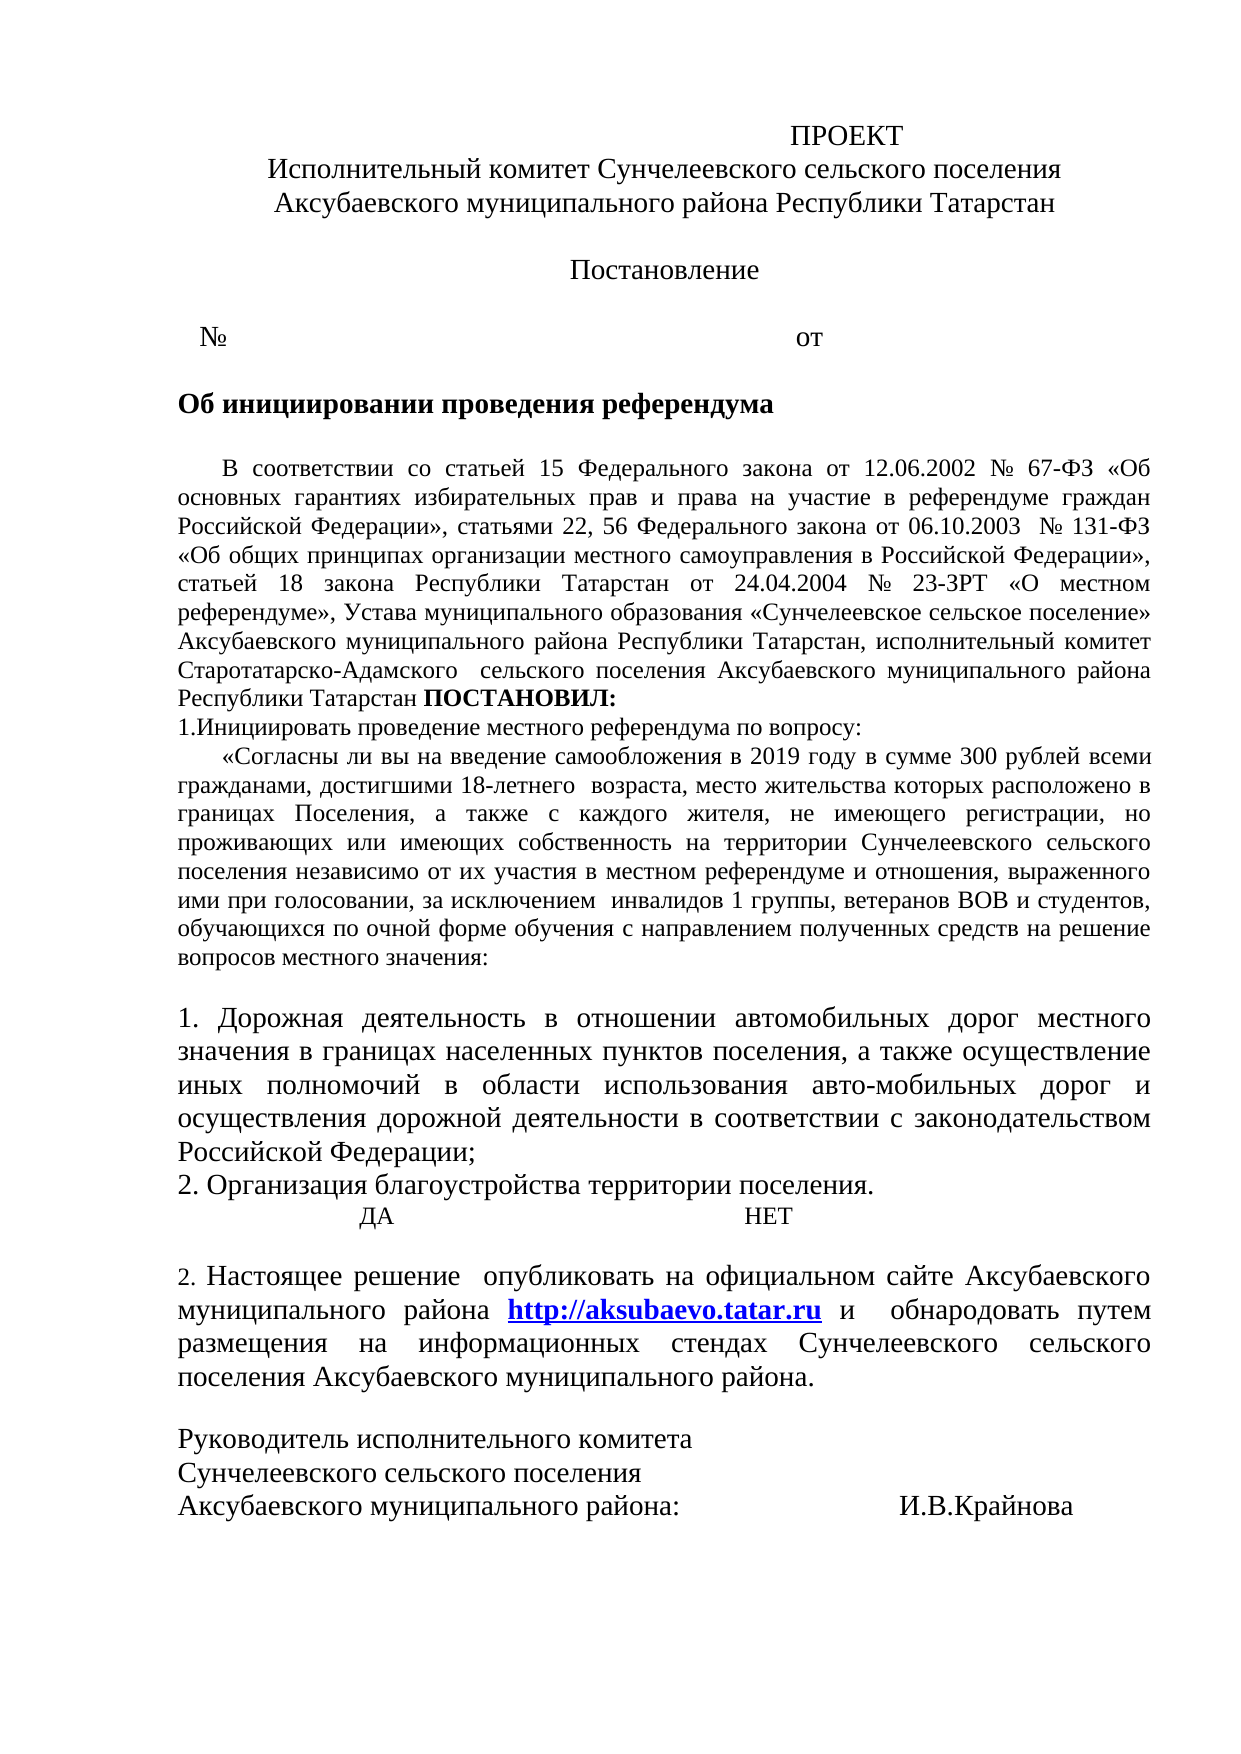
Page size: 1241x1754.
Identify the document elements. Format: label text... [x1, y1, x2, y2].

text ДА НЕТ [177, 1201, 1152, 1230]
text 1. Дорожная деятельность в отношении автомобильных дорог местного значения в границах населенных пунктов поселения, а также осуществление иных полномочий в области использования авто-мобильных дорог и осуществления дорожной деятельности в соответствии с законодательством Российской Федерации; [177, 1000, 1152, 1167]
text Аксубаевского муниципального района: И.В.Крайнова [177, 1488, 1152, 1522]
text 1.Инициировать проведение местного референдума по вопросу: [177, 712, 1152, 741]
text 2. Настоящее решение опубликовать на официальном сайте Аксубаевского муниципального района http://aksubaevo.tatar.ru и обнародовать путем размещения на информационных стендах Сунчелеевского сельского поселения Аксубаевского муниципального района. [177, 1258, 1152, 1393]
text ПРОЕКТ [177, 118, 1152, 152]
text № от [177, 319, 1152, 353]
text Руководитель исполнительного комитета [177, 1421, 1152, 1455]
text Исполнительный комитет Сунчелеевского сельского поселения [177, 152, 1152, 185]
text Постановление [177, 252, 1152, 286]
text Сунчелеевского сельского поселения [177, 1455, 1152, 1488]
text 2. Организация благоустройства территории поселения. [177, 1167, 1152, 1201]
text «Согласны ли вы на введение самообложения в 2019 году в сумме 300 рублей всеми гражданами, достигшими 18-летнего возраста, место жительства которых расположено в границах Поселения, а также с каждого жителя, не имеющего регистрации, но проживающих или имеющих собственность на территории Сунчелеевского сельского поселения независимо от их участия в местном референдуме и отношения, выраженного ими при голосовании, за исключением инвалидов 1 группы, ветеранов ВОВ и студентов, обучающихся по очной форме обучения с направлением полученных средств на решение вопросов местного значения: [177, 741, 1152, 971]
text Аксубаевского муниципального района Республики Татарстан [177, 185, 1152, 219]
text Об инициировании проведения референдума [177, 386, 1152, 420]
text В соответствии со статьей 15 Федерального закона от 12.06.2002 № 67-ФЗ «Об основных гарантиях избирательных прав и права на участие в референдуме граждан Российской Федерации», статьями 22, 56 Федерального закона от 06.10.2003 № 131-ФЗ «Об общих принципах организации местного самоуправления в Российской Федерации», статьей 18 закона Республики Татарстан от 24.04.2004 № 23-ЗРТ «О местном референдуме», Устава муниципального образования «Сунчелеевское сельское поселение» Аксубаевского муниципального района Республики Татарстан, исполнительный комитет Старотатарско-Адамского сельского поселения Аксубаевского муниципального района Республики Татарстан ПОСТАНОВИЛ: [177, 453, 1152, 712]
